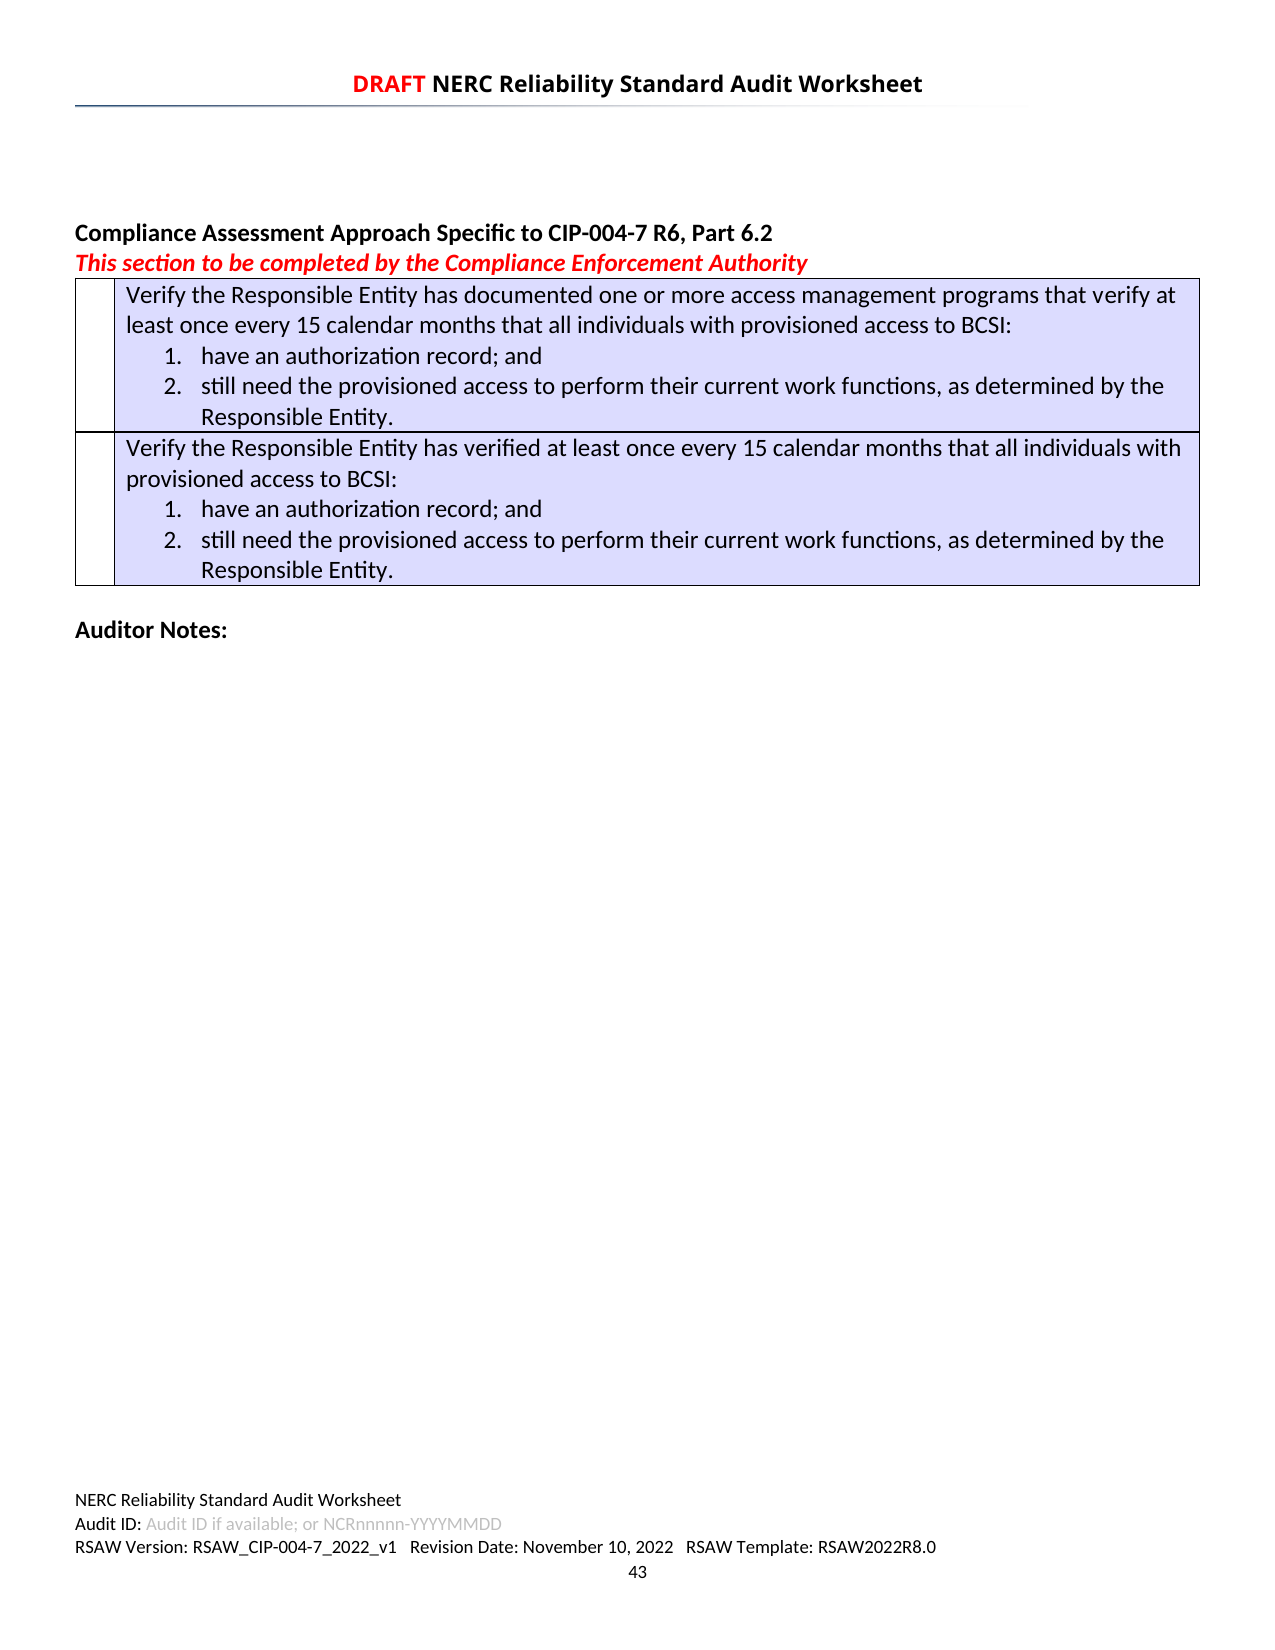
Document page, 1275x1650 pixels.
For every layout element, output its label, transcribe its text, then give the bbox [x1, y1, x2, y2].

picture [75, 105, 1052, 114]
text Auditor Notes: [75, 617, 1200, 644]
table_cell Verify the Responsible Entity has verified at least once every 15 calendar months that all individuals with provisioned access to BCSI: have an authorization record; and still need the provisioned access to perform their current work functions, as determined by the Responsible Entity. [115, 433, 1199, 585]
table_header [76, 279, 114, 431]
text This section to be completed by the Compliance Enforcement Authority [75, 247, 1200, 278]
text Compliance Assessment Approach Specific to CIP-004-7 R6, Part 6.2 [75, 219, 1200, 247]
table_header Verify the Responsible Entity has documented one or more access management programs that verify at least once every 15 calendar months that all individuals with provisioned access to BCSI: have an authorization record; and still need the provisioned access to perform their current work functions, as determined by the Responsible Entity. [115, 279, 1199, 431]
table_cell [76, 433, 114, 585]
